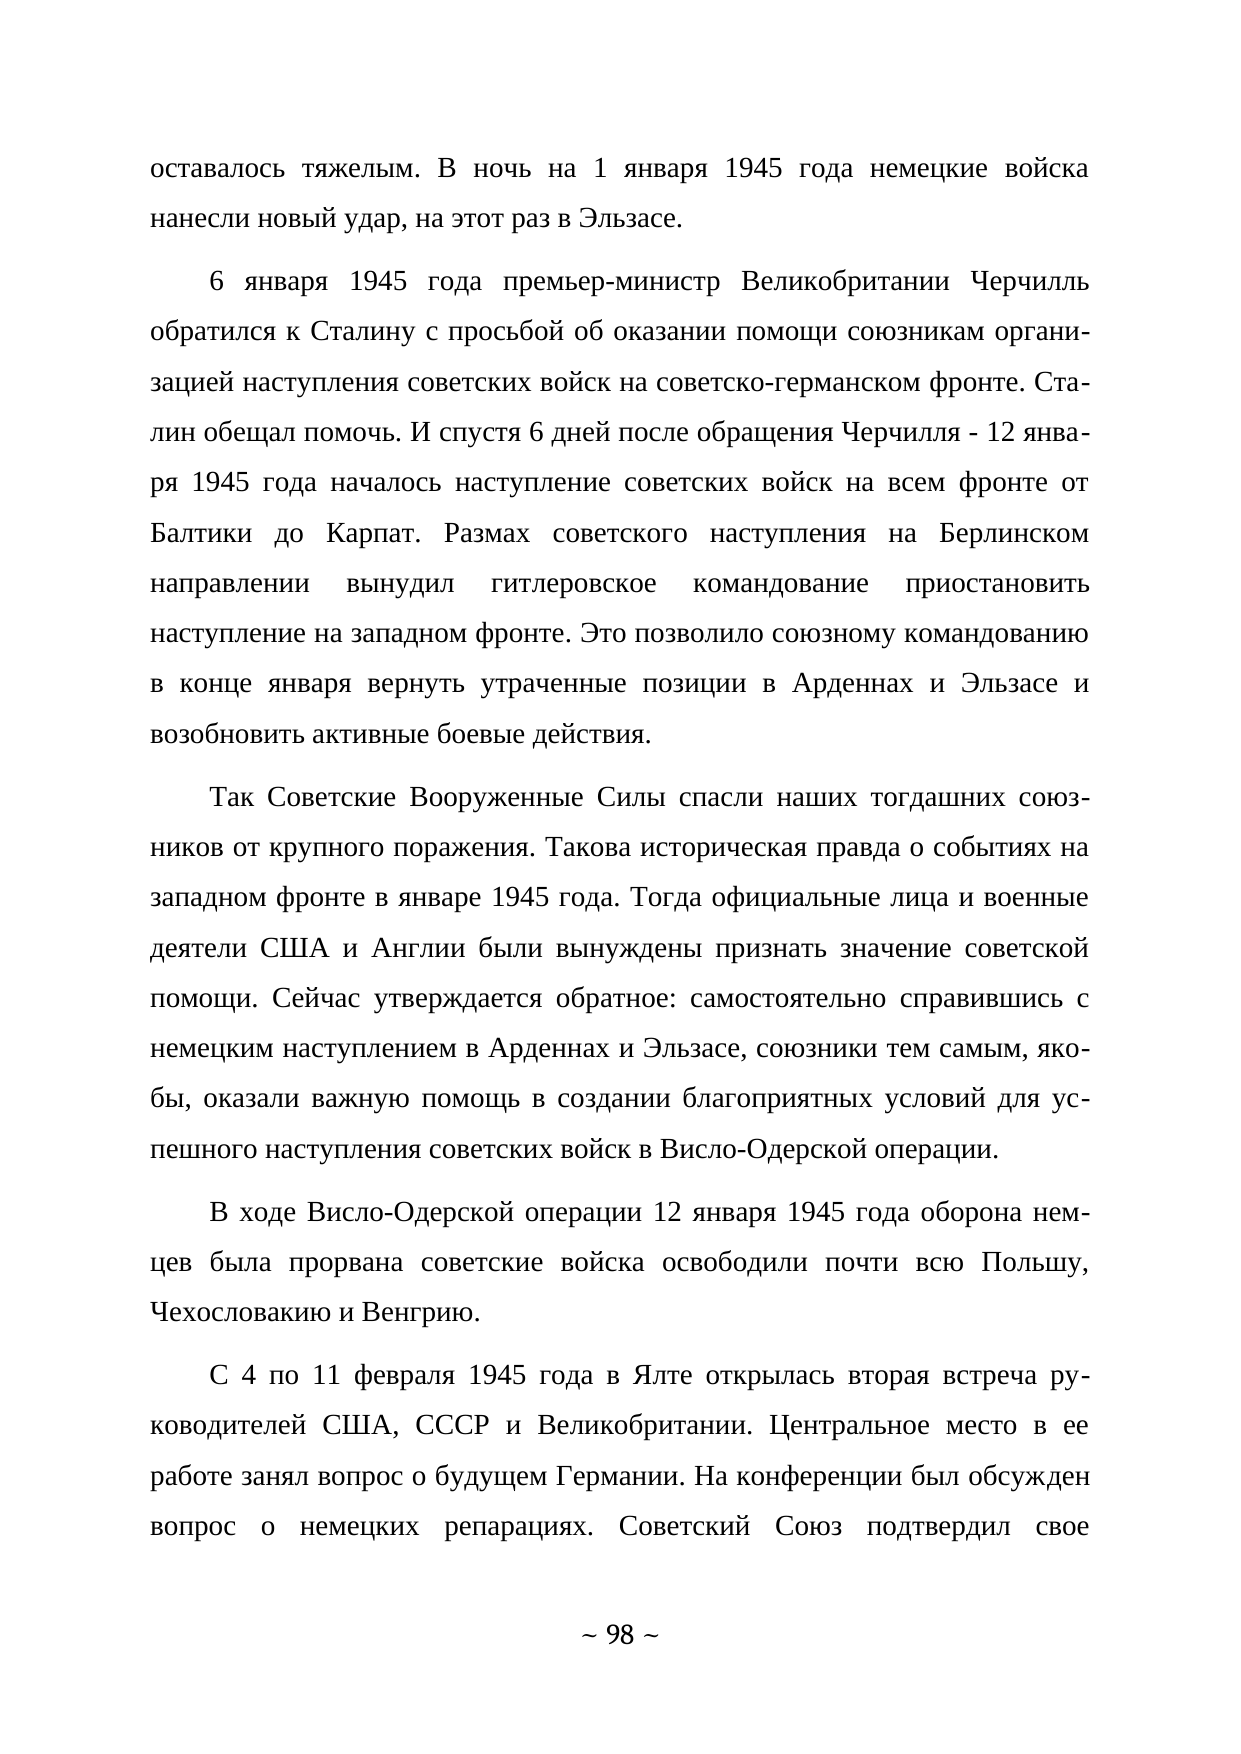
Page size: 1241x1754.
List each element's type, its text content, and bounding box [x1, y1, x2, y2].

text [150, 1357, 1090, 1542]
text 6 января 1945 года премьер-министр Великобритании Черчилль обратился к Сталину с просьбой об оказании помощи союзникам организацией наступления советских войск на советско-германском фронте. Сталин обещал помочь. И спустя 6 дней после обращения Черчилля - 12 января 1945 года началось наступление советских войск на всем фронте от Балтики до Карпат. Размах советского наступления на Берлинском направлении вынудил гитлеровское командование приостановить наступление на западном фронте. Это позволило союзному командованию в конце января вернуть утраченные позиции в Арденнах и Эльзасе и возобновить активные боевые действия. [150, 263, 1090, 749]
text В ходе Висло-Одерской операции 12 января 1945 года оборона немцев была прорвана советские войска освободили почти всю Польшу, Чехословакию и Венгрию. [150, 1194, 1090, 1328]
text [150, 150, 1090, 234]
text Так Советские Вооруженные Силы спасли наших тогдашних союзников от крупного поражения. Такова историческая правда о событиях на западном фронте в январе 1945 года. Тогда официальные лица и военные деятели США и Англии были вынуждены признать значение советской помощи. Сейчас утверждается обратное: самостоятельно справившись с немецким наступлением в Арденнах и Эльзасе, союзники тем самым, якобы, оказали важную помощь в создании благоприятных условий для успешного наступления советских войск в Висло-Одерской операции. [150, 779, 1090, 1164]
